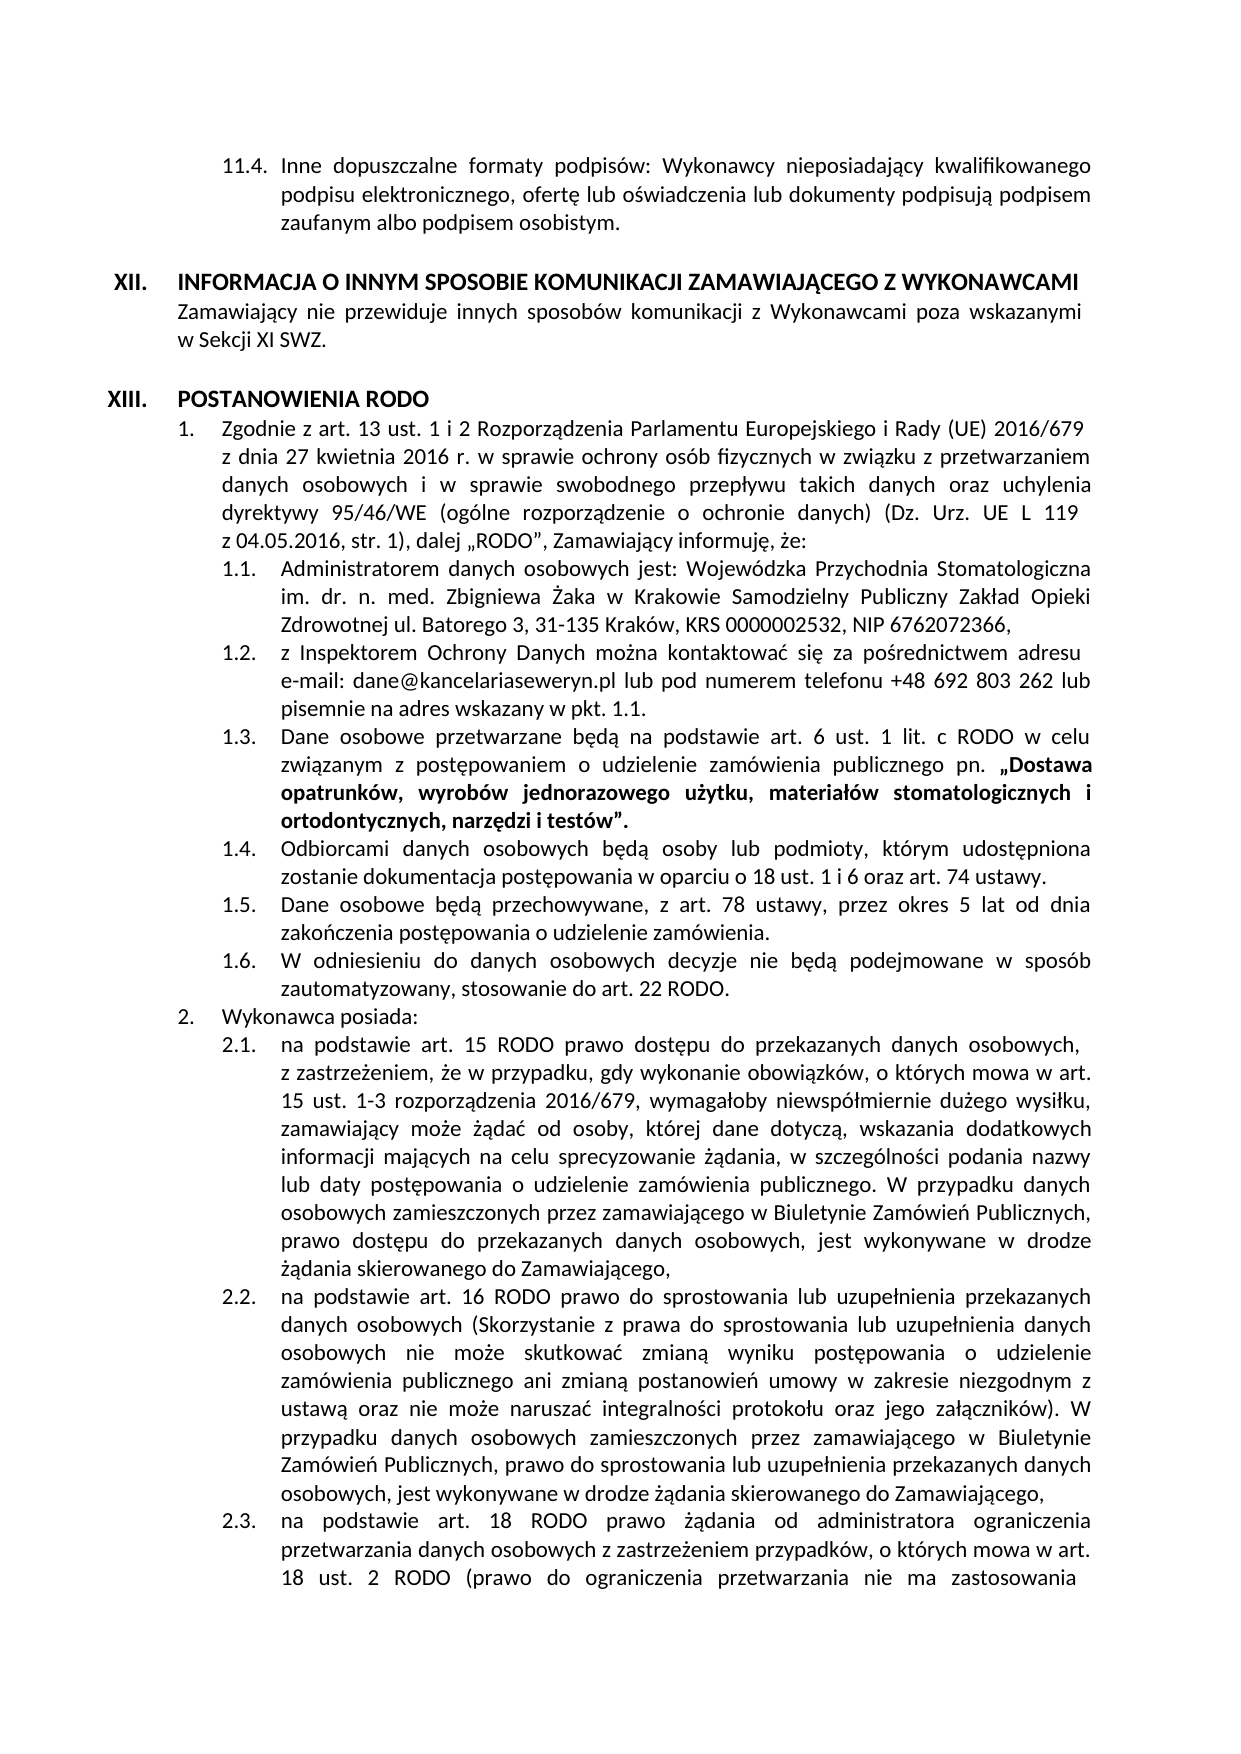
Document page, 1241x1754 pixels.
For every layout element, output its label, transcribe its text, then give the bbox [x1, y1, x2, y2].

title POSTANOWIENIA RODO [148, 383, 1092, 414]
list Odbiorcami danych osobowych będą osoby lub podmioty, którym udostępniona zostanie dokumentacja postępowania w oparciu o 18 ust. 1 i 6 oraz art. 74 ustawy. [222, 834, 1092, 890]
list z Inspektorem Ochrony Danych można kontaktować się za pośrednictwem adresu e-mail: dane@kancelariaseweryn.pl lub pod numerem telefonu +48 692 803 262 lub pisemnie na adres wskazany w pkt. 1.1. [222, 638, 1092, 722]
text Zamawiający nie przewiduje innych sposobów komunikacji z Wykonawcami poza wskazanymi w Sekcji XI SWZ. [177, 297, 1092, 353]
list Inne dopuszczalne formaty podpisów: Wykonawcy nieposiadający kwalifikowanego podpisu elektronicznego, ofertę lub oświadczenia lub dokumenty podpisują podpisem zaufanym albo podpisem osobistym. [222, 152, 1092, 236]
list Wykonawca posiada: [177, 1002, 1092, 1030]
list Dane osobowe będą przechowywane, z art. 78 ustawy, przez okres 5 lat od dnia zakończenia postępowania o udzielenie zamówienia. [222, 890, 1092, 946]
list na podstawie art. 16 RODO prawo do sprostowania lub uzupełnienia przekazanych danych osobowych (Skorzystanie z prawa do sprostowania lub uzupełnienia danych osobowych nie może skutkować zmianą wyniku postępowania o udzielenie zamówienia publicznego ani zmianą postanowień umowy w zakresie niezgodnym z ustawą oraz nie może naruszać integralności protokołu oraz jego załączników). W przypadku danych osobowych zamieszczonych przez zamawiającego w Biuletynie Zamówień Publicznych, prawo do sprostowania lub uzupełnienia przekazanych danych osobowych, jest wykonywane w drodze żądania skierowanego do Zamawiającego, [222, 1282, 1092, 1507]
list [222, 1507, 1092, 1591]
title INFORMACJA O INNYM SPOSOBIE KOMUNIKACJI ZAMAWIAJĄCEGO Z WYKONAWCAMI [148, 266, 1092, 297]
list Administratorem danych osobowych jest: Wojewódzka Przychodnia Stomatologiczna im. dr. n. med. Zbigniewa Żaka w Krakowie Samodzielny Publiczny Zakład Opieki Zdrowotnej ul. Batorego 3, 31-135 Kraków, KRS 0000002532, NIP 6762072366, [222, 554, 1092, 638]
list Dane osobowe przetwarzane będą na podstawie art. 6 ust. 1 lit. c RODO w celu związanym z postępowaniem o udzielenie zamówienia publicznego pn. „Dostawa opatrunków, wyrobów jednorazowego użytku, materiałów stomatologicznych i ortodontycznych, narzędzi i testów”. [222, 722, 1092, 834]
list na podstawie art. 15 RODO prawo dostępu do przekazanych danych osobowych, z zastrzeżeniem, że w przypadku, gdy wykonanie obowiązków, o których mowa w art. 15 ust. 1-3 rozporządzenia 2016/679, wymagałoby niewspółmiernie dużego wysiłku, zamawiający może żądać od osoby, której dane dotyczą, wskazania dodatkowych informacji mających na celu sprecyzowanie żądania, w szczególności podania nazwy lub daty postępowania o udzielenie zamówienia publicznego. W przypadku danych osobowych zamieszczonych przez zamawiającego w Biuletynie Zamówień Publicznych, prawo dostępu do przekazanych danych osobowych, jest wykonywane w drodze żądania skierowanego do Zamawiającego, [222, 1030, 1092, 1282]
list W odniesieniu do danych osobowych decyzje nie będą podejmowane w sposób zautomatyzowany, stosowanie do art. 22 RODO. [222, 946, 1092, 1002]
list Zgodnie z art. 13 ust. 1 i 2 Rozporządzenia Parlamentu Europejskiego i Rady (UE) 2016/679 z dnia 27 kwietnia 2016 r. w sprawie ochrony osób fizycznych w związku z przetwarzaniem danych osobowych i w sprawie swobodnego przepływu takich danych oraz uchylenia dyrektywy 95/46/WE (ogólne rozporządzenie o ochronie danych) (Dz. Urz. UE L 119 z 04.05.2016, str. 1), dalej „RODO”, Zamawiający informuję, że: [177, 414, 1092, 554]
